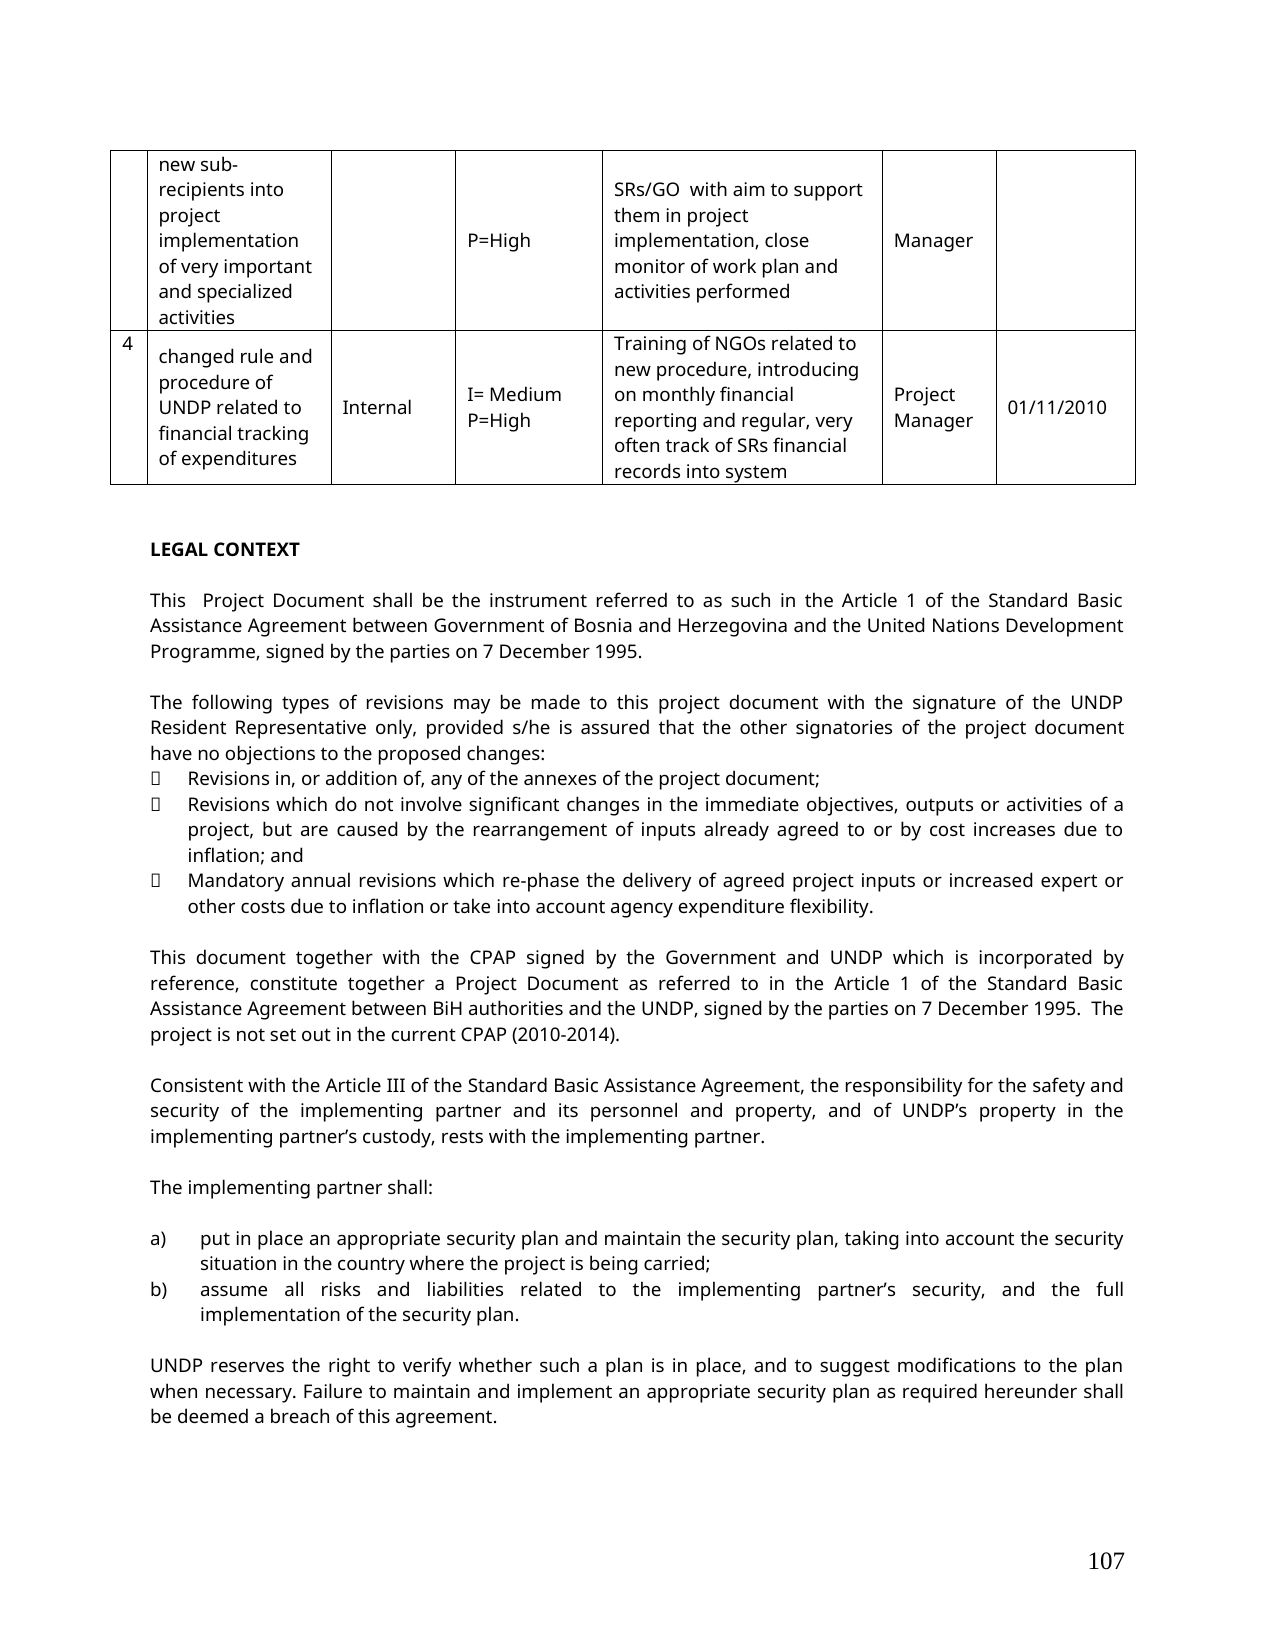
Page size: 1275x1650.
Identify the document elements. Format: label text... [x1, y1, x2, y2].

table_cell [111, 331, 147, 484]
text  Mandatory annual revisions which re-phase the delivery of agreed project inputs or increased expert or other costs due to inflation or take into account agency expenditure flexibility. [150, 868, 1125, 919]
text The following types of revisions may be made to this project document with the signature of the UNDP Resident Representative only, provided s/he is assured that the other signatories of the project document have no objections to the proposed changes: [150, 689, 1125, 766]
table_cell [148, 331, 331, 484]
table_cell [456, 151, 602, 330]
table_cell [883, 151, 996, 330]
text  Revisions in, or addition of, any of the annexes of the project document; [150, 766, 1125, 791]
text Consistent with the Article III of the Standard Basic Assistance Agreement, the responsibility for the safety and security of the implementing partner and its personnel and property, and of UNDP’s property in the implementing partner’s custody, rests with the implementing partner. [150, 1072, 1125, 1148]
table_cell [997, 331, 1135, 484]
text a) put in place an appropriate security plan and maintain the security plan, taking into account the security situation in the country where the project is being carried; [150, 1225, 1125, 1276]
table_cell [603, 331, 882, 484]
text This document together with the CPAP signed by the Government and UNDP which is incorporated by reference, constitute together a Project Document as referred to in the Article 1 of the Standard Basic Assistance Agreement between BiH authorities and the UNDP, signed by the parties on 7 December 1995. The project is not set out in the current CPAP (2010-2014). [150, 944, 1125, 1046]
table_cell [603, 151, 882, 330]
text b) assume all risks and liabilities related to the implementing partner’s security, and the full implementation of the security plan. [150, 1276, 1125, 1327]
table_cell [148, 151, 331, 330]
text The implementing partner shall: [150, 1174, 1125, 1199]
text LEGAL CONTEXT [150, 536, 1125, 561]
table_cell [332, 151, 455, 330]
text UNDP reserves the right to verify whether such a plan is in place, and to suggest modifications to the plan when necessary. Failure to maintain and implement an appropriate security plan as required hereunder shall be deemed a breach of this agreement. [150, 1353, 1125, 1429]
text  Revisions which do not involve significant changes in the immediate objectives, outputs or activities of a project, but are caused by the rearrangement of inputs already agreed to or by cost increases due to inflation; and [150, 791, 1125, 868]
text This Project Document shall be the instrument referred to as such in the Article 1 of the Standard Basic Assistance Agreement between Government of Bosnia and Herzegovina and the United Nations Development Programme, signed by the parties on 7 December 1995. [150, 587, 1125, 663]
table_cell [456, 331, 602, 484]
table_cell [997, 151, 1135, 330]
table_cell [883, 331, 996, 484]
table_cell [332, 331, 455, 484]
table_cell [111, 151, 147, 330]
